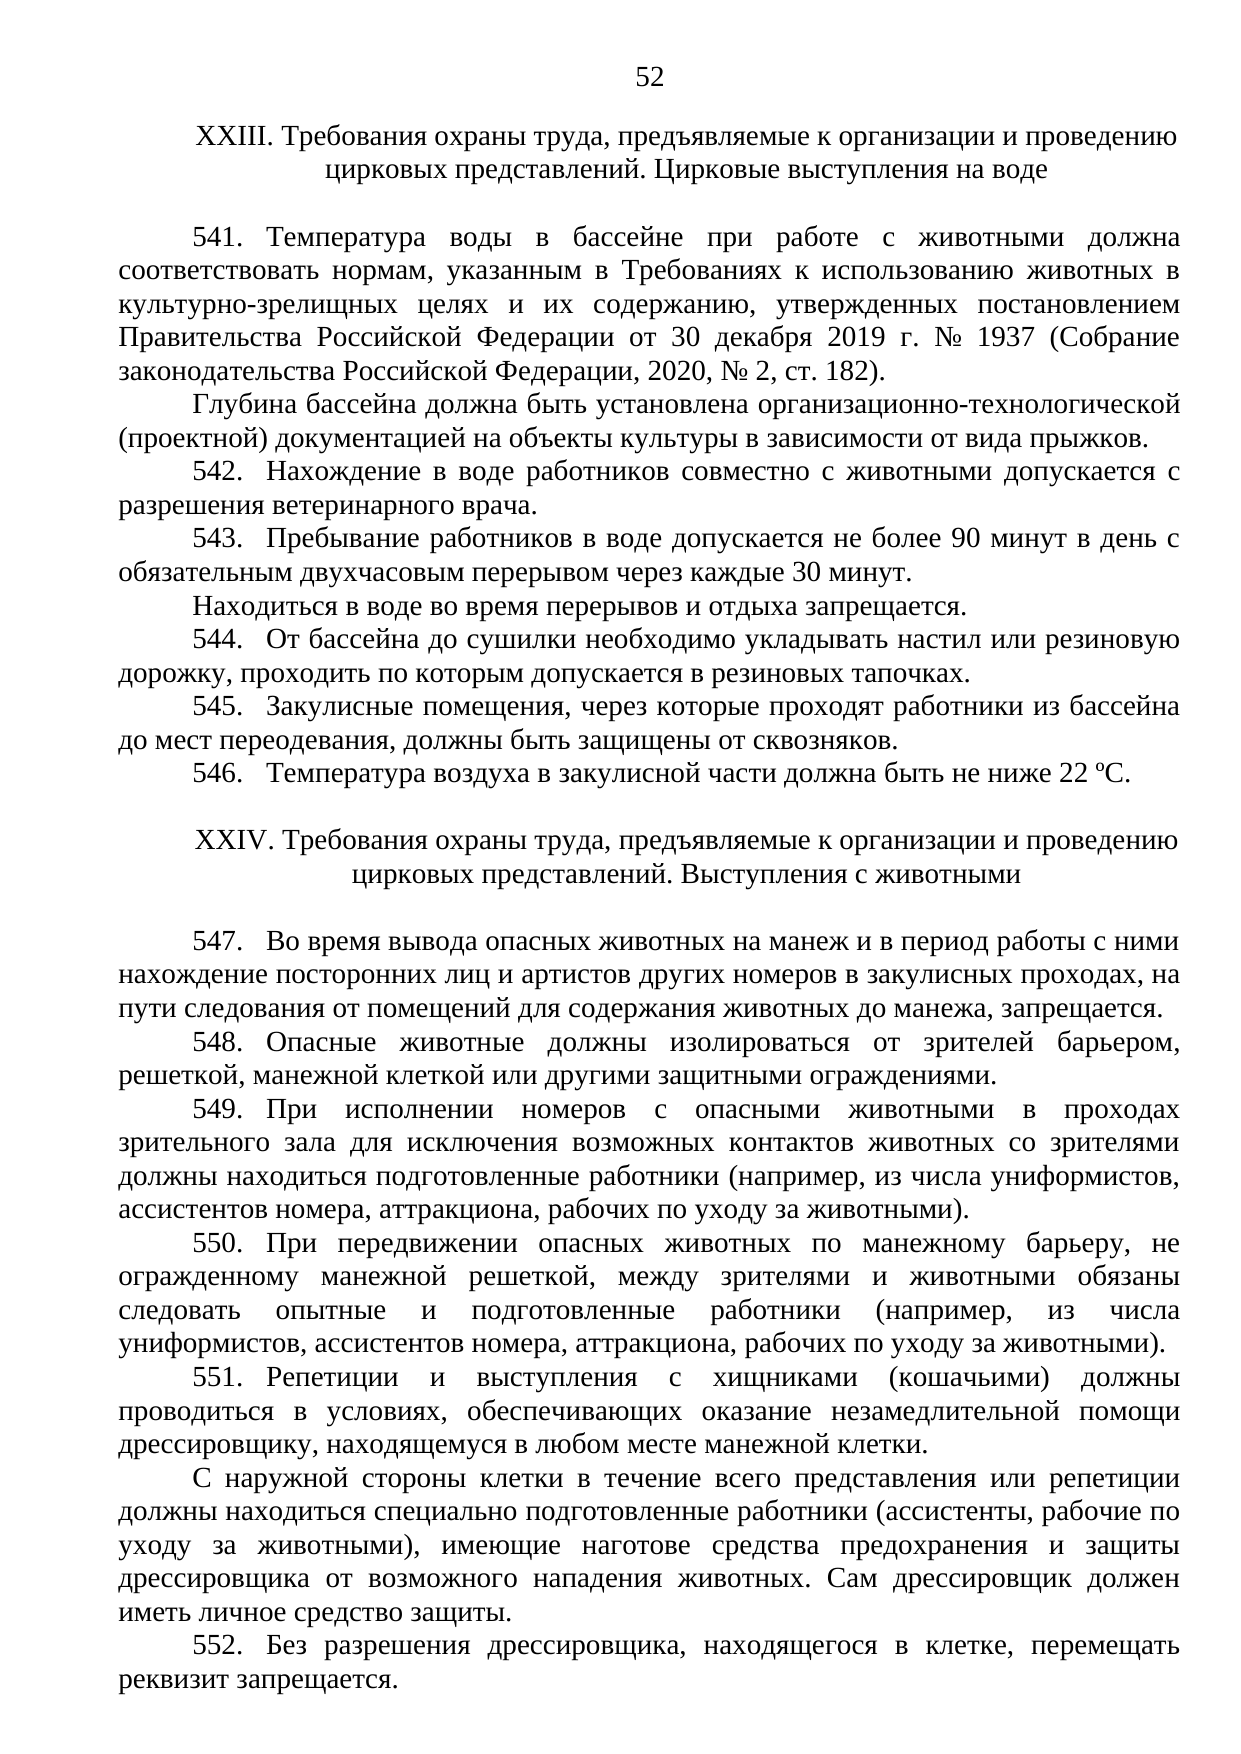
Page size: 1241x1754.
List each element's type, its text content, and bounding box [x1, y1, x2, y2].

list Репетиции и выступления с хищниками (кошачьими) должны проводиться в условиях, обеспечивающих оказание незамедлительной помощи дрессировщику, находящемуся в любом месте манежной клетки. [118, 1359, 1181, 1460]
list Температура воздуха в закулисной части должна быть не ниже 22 ºC. [118, 755, 1181, 789]
list XXIII. Требования охраны труда, предъявляемые к организации и проведению цирковых представлений. Цирковые выступления на воде [192, 118, 1181, 185]
list Без разрешения дрессировщика, находящегося в клетке, перемещать реквизит запрещается. [118, 1627, 1181, 1694]
list От бассейна до сушилки необходимо укладывать настил или резиновую дорожку, проходить по которым допускается в резиновых тапочках. [118, 621, 1181, 688]
list Опасные животные должны изолироваться от зрителей барьером, решеткой, манежной клеткой или другими защитными ограждениями. [118, 1024, 1181, 1091]
list Находиться в воде во время перерывов и отдыха запрещается. [192, 588, 1181, 621]
list При передвижении опасных животных по манежному барьеру, не огражденному манежной решеткой, между зрителями и животными обязаны следовать опытные и подготовленные работники (например, из числа униформистов, ассистентов номера, аттракциона, рабочих по уходу за животными). [118, 1225, 1181, 1359]
list Пребывание работников в воде допускается не более 90 минут в день с обязательным двухчасовым перерывом через каждые 30 минут. [118, 521, 1181, 588]
list При исполнении номеров с опасными животными в проходах зрительного зала для исключения возможных контактов животных со зрителями должны находиться подготовленные работники (например, из числа униформистов, ассистентов номера, аттракциона, рабочих по уходу за животными). [118, 1091, 1181, 1225]
list С наружной стороны клетки в течение всего представления или репетиции должны находиться специально подготовленные работники (ассистенты, рабочие по уходу за животными), имеющие наготове средства предохранения и защиты дрессировщика от возможного нападения животных. Сам дрессировщик должен иметь личное средство защиты. [118, 1460, 1181, 1627]
list Во время вывода опасных животных на манеж и в период работы с ними нахождение посторонних лиц и артистов других номеров в закулисных проходах, на пути следования от помещений для содержания животных до манежа, запрещается. [118, 923, 1181, 1024]
list Закулисные помещения, через которые проходят работники из бассейна до мест переодевания, должны быть защищены от сквозняков. [118, 688, 1181, 755]
list Глубина бассейна должна быть установлена организационно-технологической (проектной) документацией на объекты культуры в зависимости от вида прыжков. [118, 386, 1181, 453]
list XXIV. Требования охраны труда, предъявляемые к организации и проведению цирковых представлений. Выступления с животными [192, 822, 1181, 889]
list Нахождение в воде работников совместно с животными допускается с разрешения ветеринарного врача. [118, 453, 1181, 521]
list Температура воды в бассейне при работе с животными должна соответствовать нормам, указанным в Требованиях к использованию животных в культурно-зрелищных целях и их содержанию, утвержденных постановлением Правительства Российской Федерации от 30 декабря 2019 г. № 1937 (Собрание законодательства Российской Федерации, 2020, № 2, ст. 182). [118, 219, 1181, 386]
